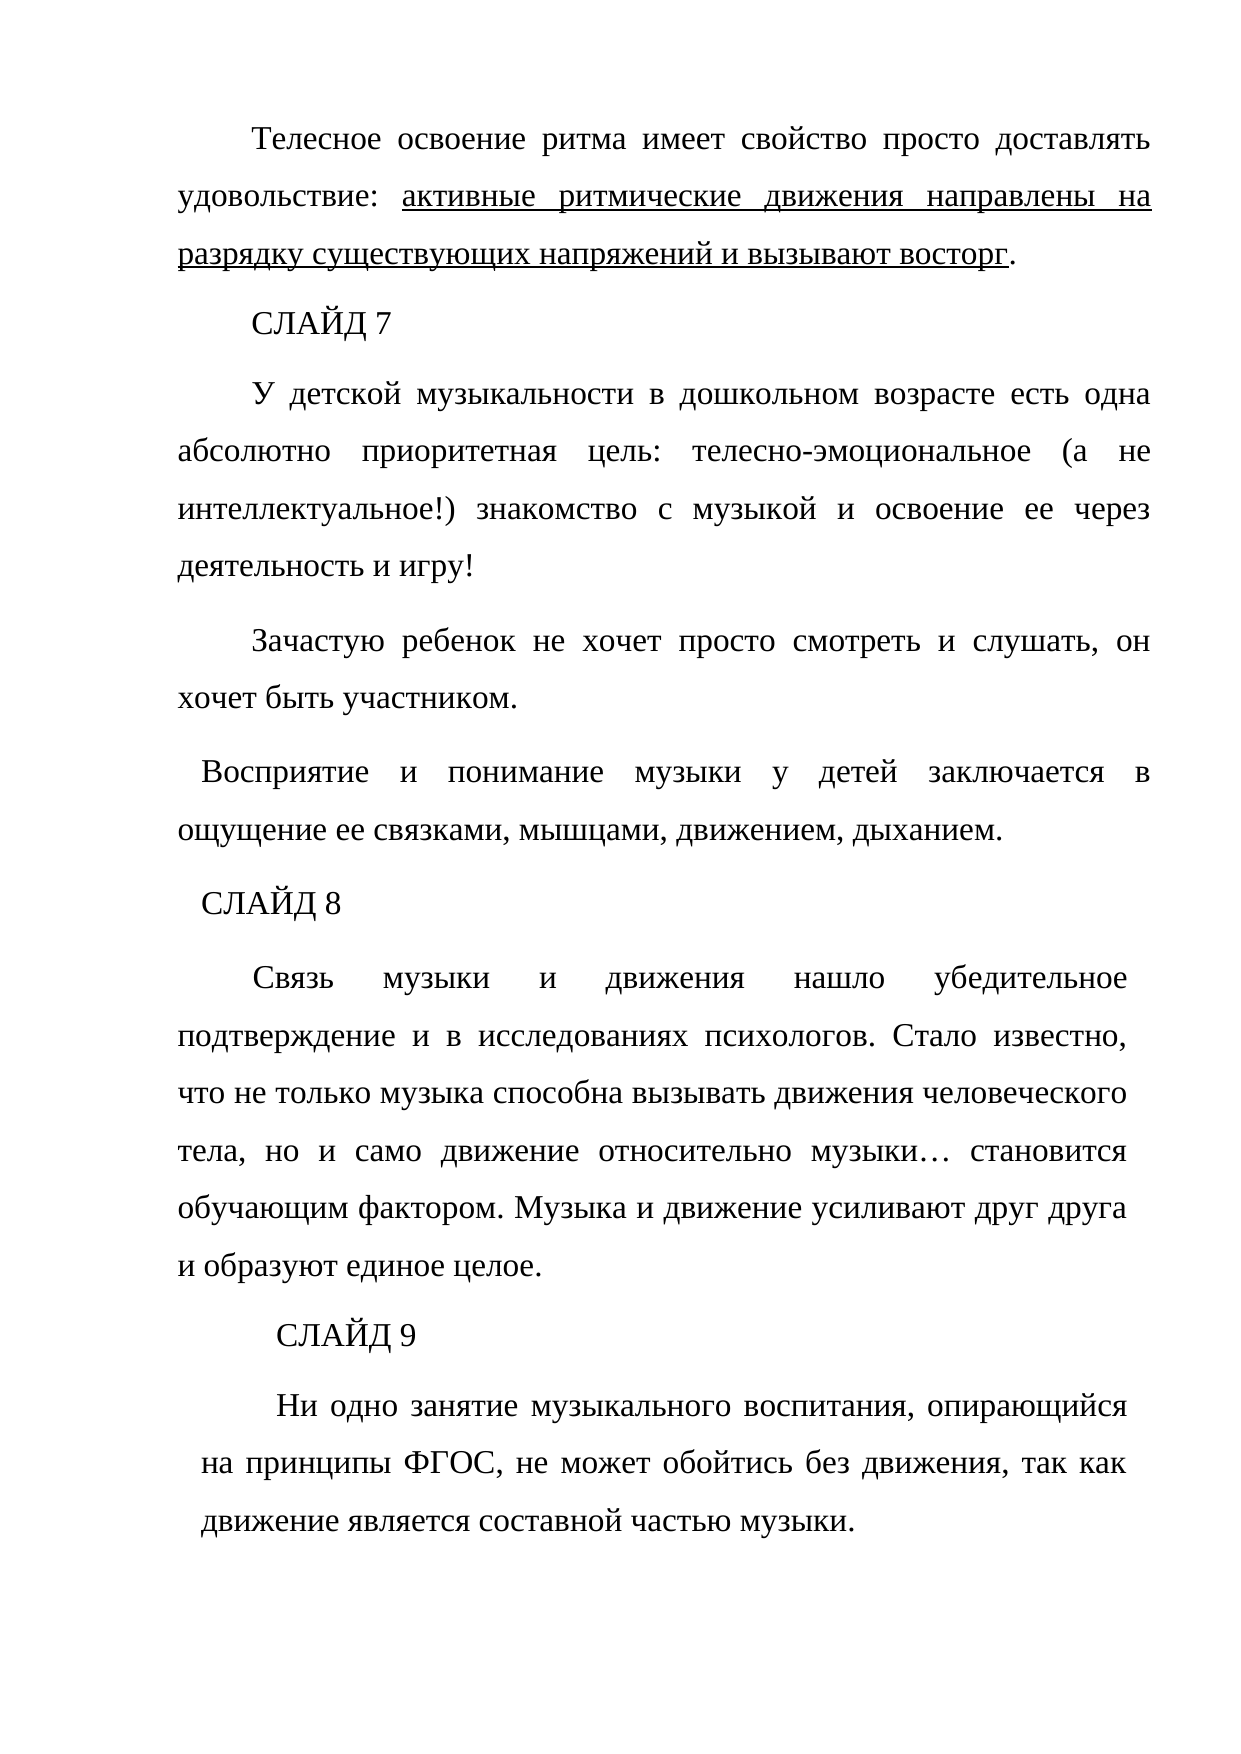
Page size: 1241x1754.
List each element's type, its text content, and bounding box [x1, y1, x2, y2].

text Восприятие и понимание музыки у детей заключается в ощущение ее связками, мышцами, движением, дыханием. [177, 751, 1152, 847]
list Связь музыки и движения нашло убедительное подтверждение и в исследованиях психологов. Стало известно, что не только музыка способна вызывать движения человеческого тела, но и само движение относительно музыки… становится обучающим фактором. Музыка и движение усиливают друг друга и образуют единое целое. [177, 957, 1128, 1283]
text Зачастую ребенок не хочет просто смотреть и слушать, он хочет быть участником. [177, 620, 1152, 716]
list СЛАЙД 9 [201, 1315, 1128, 1353]
text Телесное освоение ритма имеет свойство просто доставлять удовольствие: активные ритмические движения направлены на разрядку существующих напряжений и вызывают восторг. [177, 118, 1152, 271]
list Ни одно занятие музыкального воспитания, опирающийся на принципы ФГОС, не может обойтись без движения, так как движение является составной частью музыки. [201, 1385, 1128, 1538]
text У детской музыкальности в дошкольном возрасте есть одна абсолютно приоритетная цель: телесно-эмоциональное (а не интеллектуальное!) знакомство с музыкой и освоение ее через деятельность и игру! [177, 373, 1152, 584]
text СЛАЙД 8 [177, 883, 1152, 921]
text СЛАЙД 7 [177, 303, 1152, 341]
